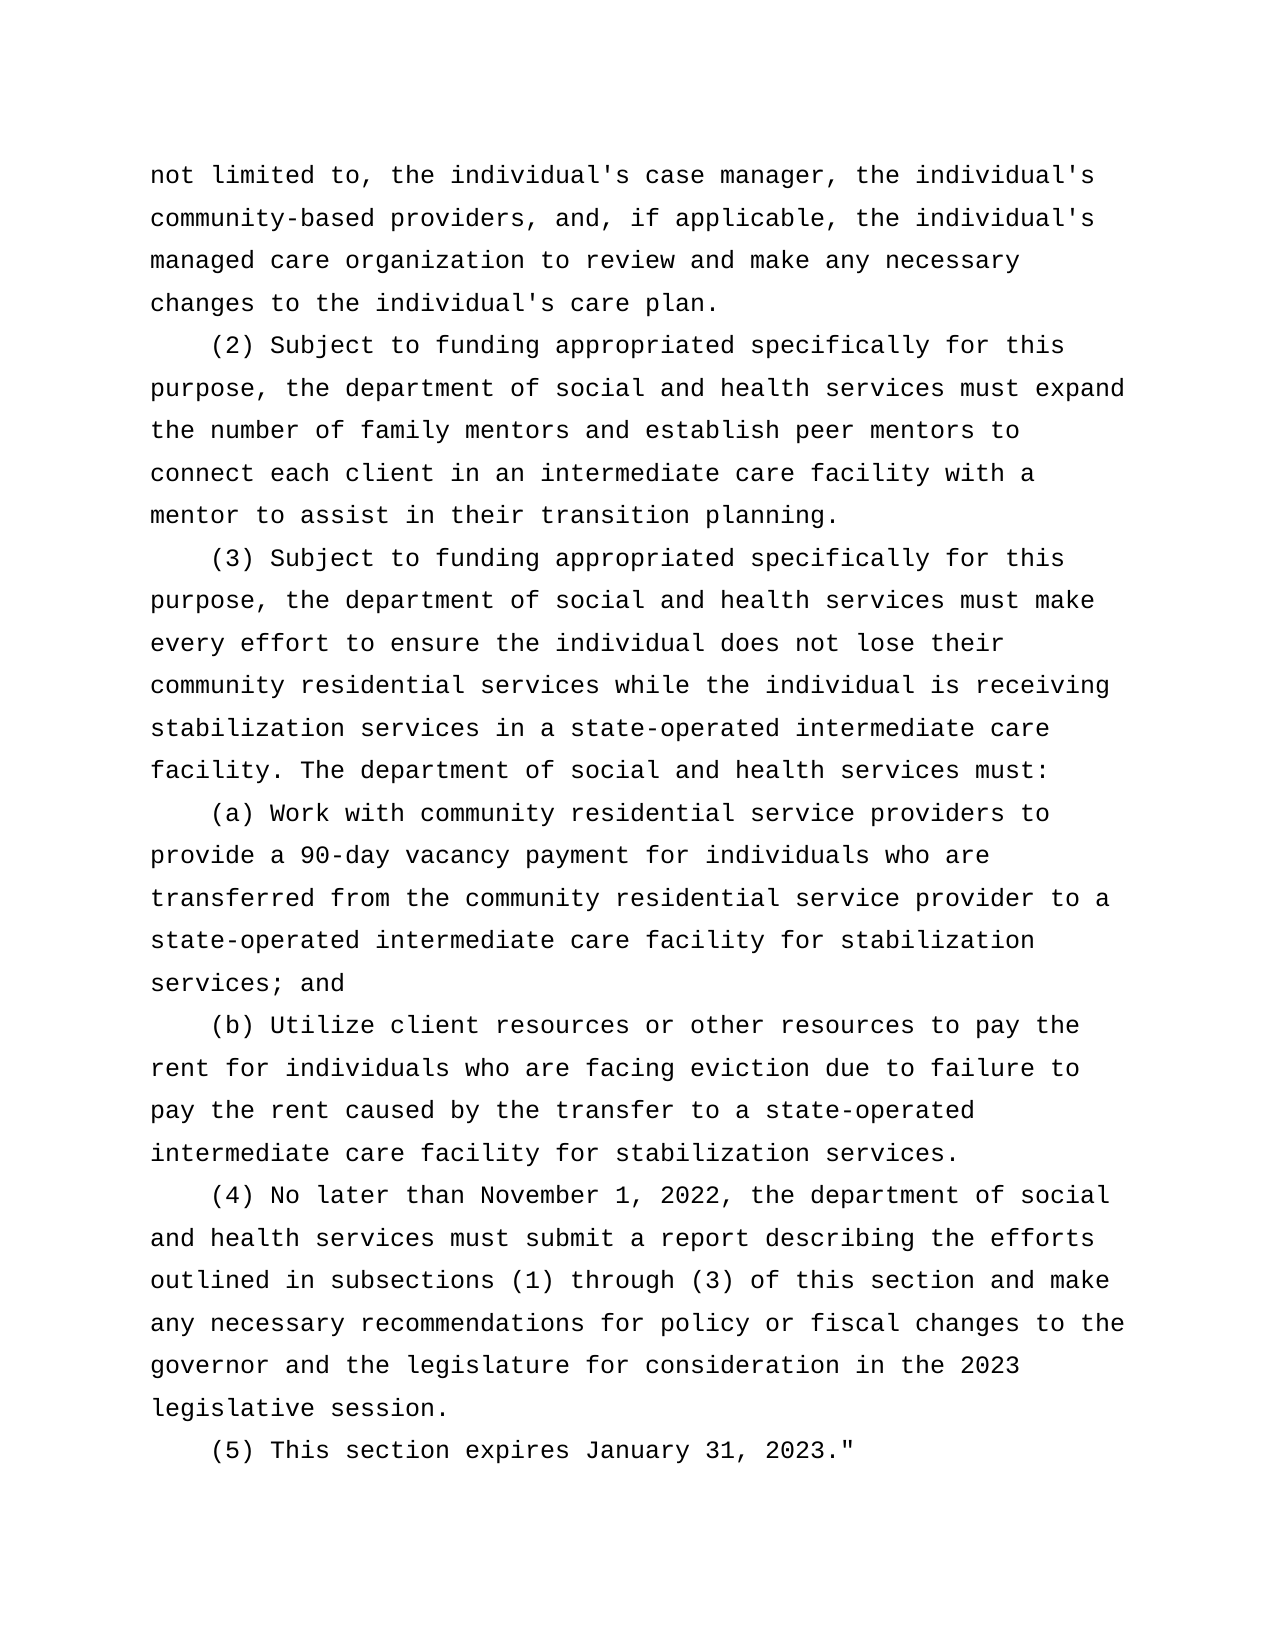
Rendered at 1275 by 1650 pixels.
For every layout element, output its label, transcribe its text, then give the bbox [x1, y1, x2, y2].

text (5) This section expires January 31, 2023." [150, 1425, 1125, 1467]
text (a) Work with community residential service providers to provide a 90-day vacancy payment for individuals who are transferred from the community residential service provider to a state-operated intermediate care facility for stabilization services; and [150, 787, 1125, 1000]
text (b) Utilize client resources or other resources to pay the rent for individuals who are facing eviction due to failure to pay the rent caused by the transfer to a state-operated intermediate care facility for stabilization services. [150, 1000, 1125, 1170]
text (4) No later than November 1, 2022, the department of social and health services must submit a report describing the efforts outlined in subsections (1) through (3) of this section and make any necessary recommendations for policy or fiscal changes to the governor and the legislature for consideration in the 2023 legislative session. [150, 1170, 1125, 1425]
text (2) Subject to funding appropriated specifically for this purpose, the department of social and health services must expand the number of family mentors and establish peer mentors to connect each client in an intermediate care facility with a mentor to assist in their transition planning. [150, 320, 1125, 532]
text (3) Subject to funding appropriated specifically for this purpose, the department of social and health services must make every effort to ensure the individual does not lose their community residential services while the individual is receiving stabilization services in a state-operated intermediate care facility. The department of social and health services must: [150, 532, 1125, 787]
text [150, 150, 1125, 320]
